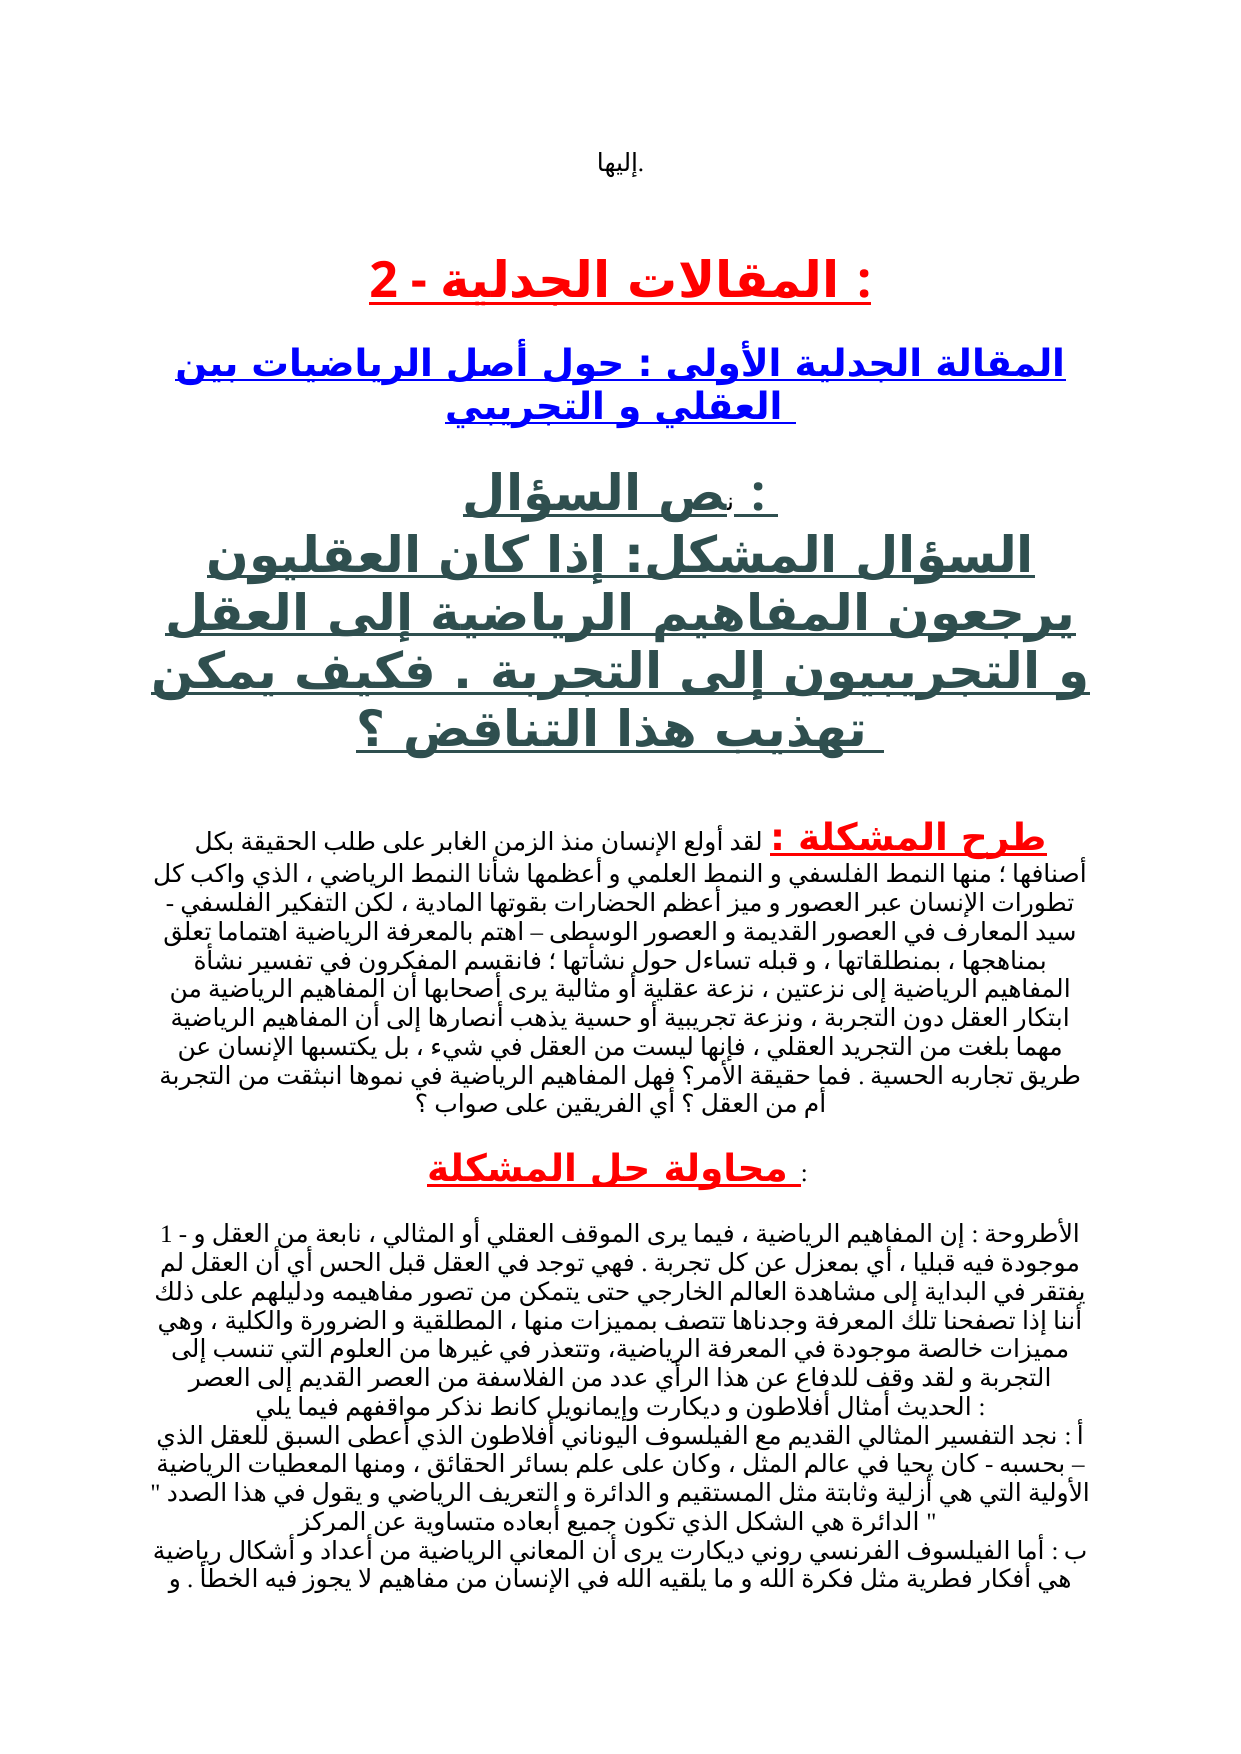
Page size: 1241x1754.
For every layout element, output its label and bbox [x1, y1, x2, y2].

text [148, 148, 1093, 1593]
